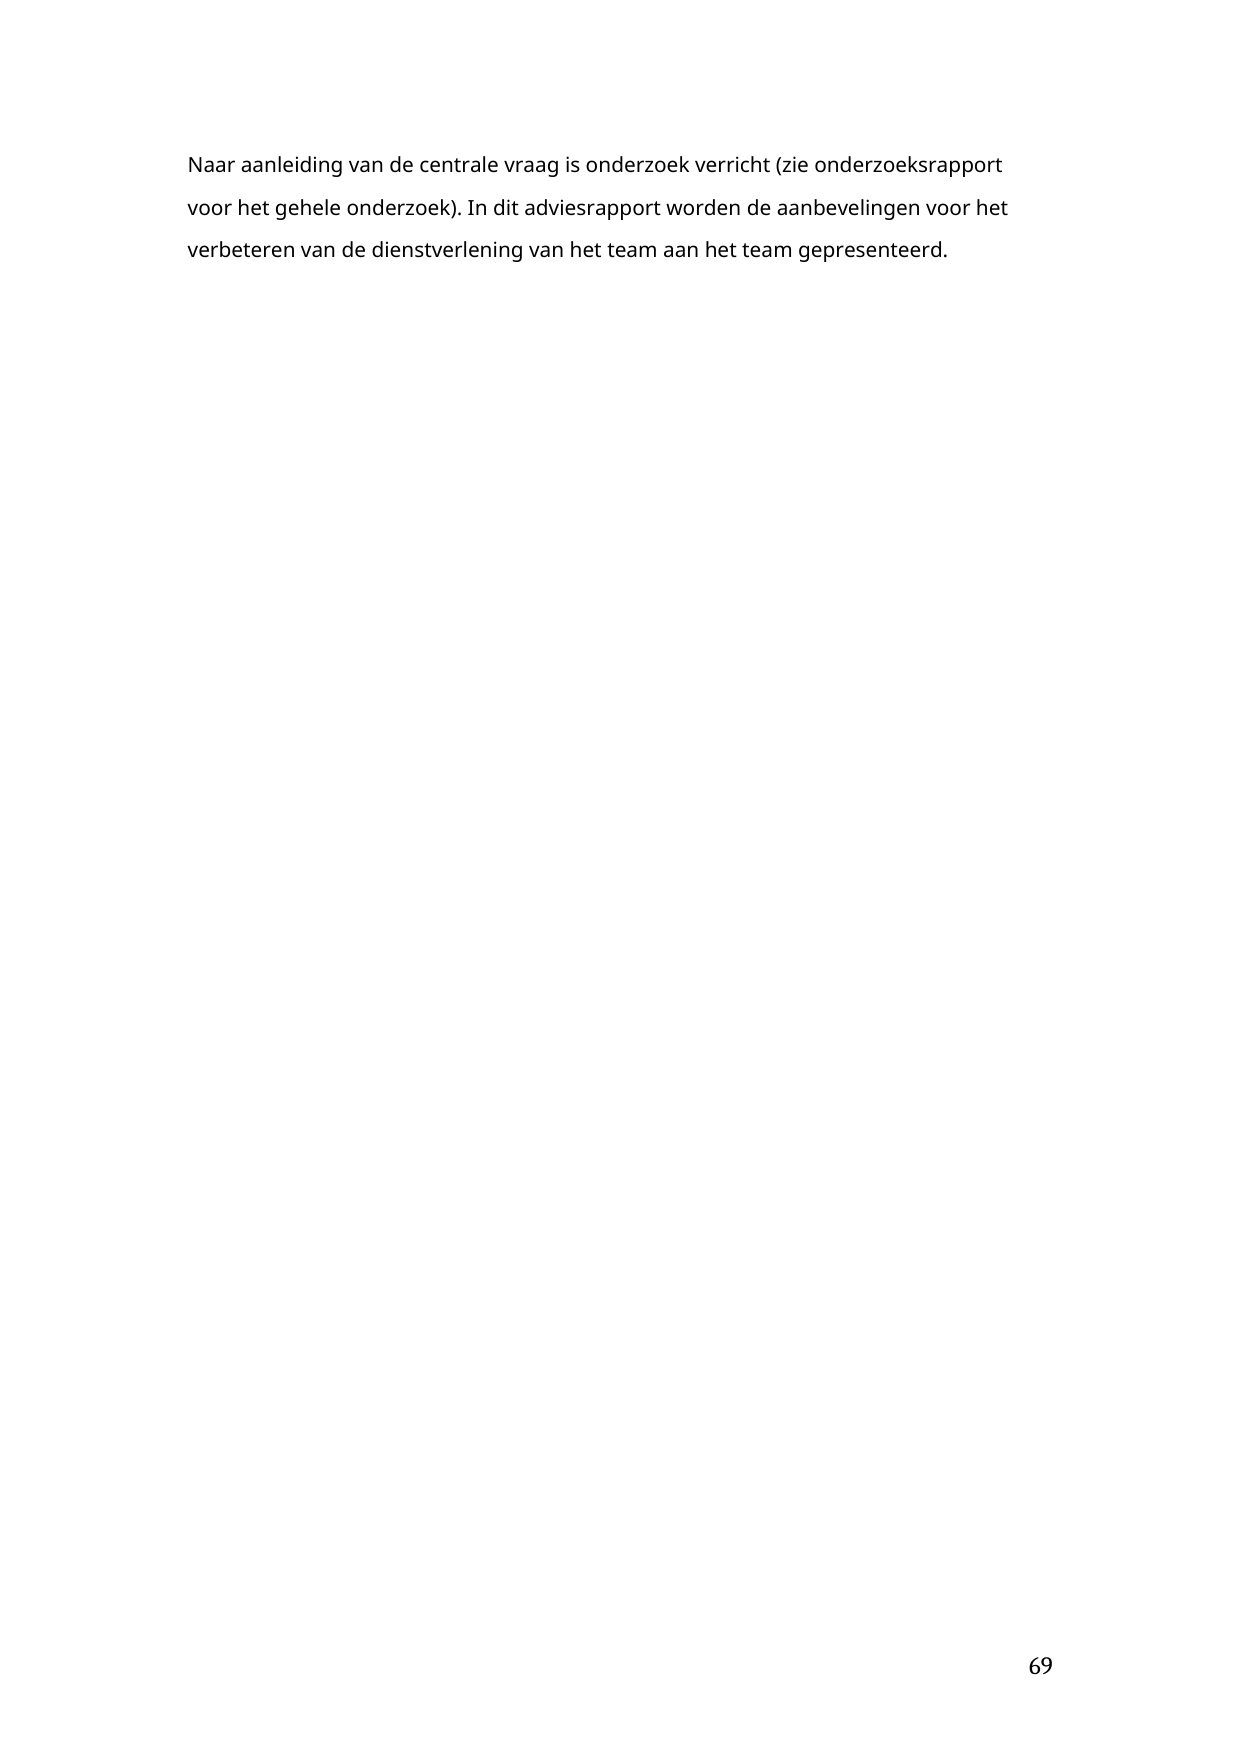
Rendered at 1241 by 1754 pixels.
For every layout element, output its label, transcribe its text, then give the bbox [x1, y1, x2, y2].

text Naar aanleiding van de centrale vraag is onderzoek verricht (zie onderzoeksrapport voor het gehele onderzoek). In dit adviesrapport worden de aanbevelingen voor het verbeteren van de dienstverlening van het team aan het team gepresenteerd. [187, 150, 1053, 264]
